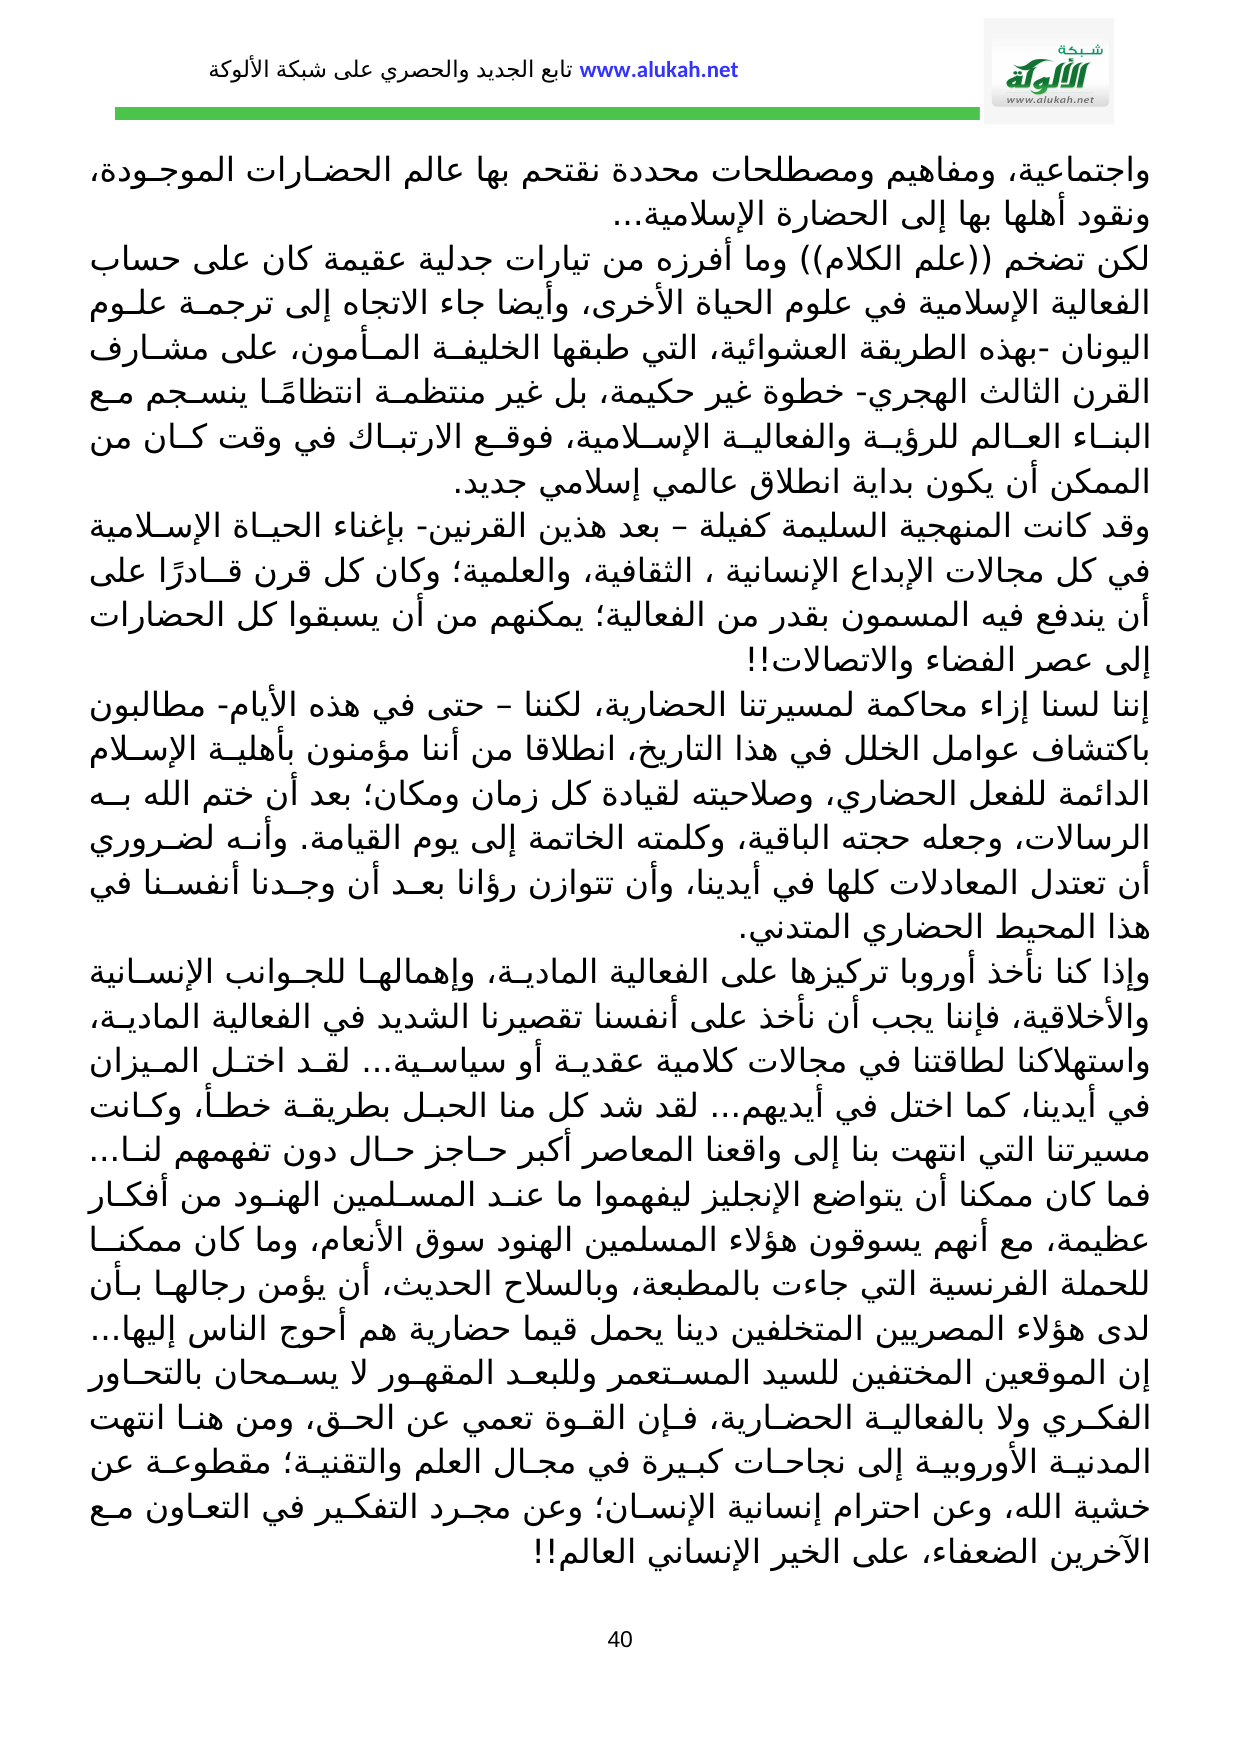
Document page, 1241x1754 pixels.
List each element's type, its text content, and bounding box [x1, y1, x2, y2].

text وإذا كنا نأخذ أوروبا تركيزها على الفعالية المادية، وإهمالها للجوانب الإنسانية والأخلاقية، فإننا يجب أن نأخذ على أنفسنا تقصيرنا الشديد في الفعالية المادية، واستهلاكنا لطاقتنا في مجالات كلامية عقدية أو سياسية... لقد اختل الميزان في أيدينا، كما اختل في أيديهم... لقد شد كل منا الحبل بطريقة خطأ، وكانت مسيرتنا التي انتهت بنا إلى واقعنا المعاصر أكبر حاجز حال دون تفهمهم لنا... فما كان ممكنا أن يتواضع الإنجليز ليفهموا ما عند المسلمين الهنود من أفكار عظيمة، مع أنهم يسوقون هؤلاء المسلمين الهنود سوق الأنعام، وما كان ممكنا للحملة الفرنسية التي جاءت بالمطبعة، وبالسلاح الحديث، أن يؤمن رجالها بأن لدى هؤلاء المصريين المتخلفين دينا يحمل قيما حضارية هم أحوج الناس إليها... إن الموقعين المختفين للسيد المستعمر وللبعد المقهور لا يسمحان بالتحاور الفكري ولا بالفعالية الحضارية، فإن القوة تعمي عن الحق، ومن هنا انتهت المدنية الأوروبية إلى نجاحات كبيرة في مجال العلم والتقنية؛ مقطوعة عن خشية الله، وعن احترام إنسانية الإنسان؛ وعن مجرد التفكير في التعاون مع الآخرين الضعفاء، على الخير الإنساني العالم!! [89, 952, 1152, 1571]
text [89, 150, 1152, 233]
text إننا لسنا إزاء محاكمة لمسيرتنا الحضارية، لكننا – حتى في هذه الأيام- مطالبون باكتشاف عوامل الخلل في هذا التاريخ، انطلاقا من أننا مؤمنون بأهلية الإسلام الدائمة للفعل الحضاري، وصلاحيته لقيادة كل زمان ومكان؛ بعد أن ختم الله به الرسالات، وجعله حجته الباقية، وكلمته الخاتمة إلى يوم القيامة. وأنه لضروري أن تعتدل المعادلات كلها في أيدينا، وأن تتوازن رؤانا بعد أن وجدنا أنفسنا في هذا المحيط الحضاري المتدني. [89, 685, 1152, 947]
text وقد كانت المنهجية السليمة كفيلة – بعد هذين القرنين- بإغناء الحياة الإسلامية في كل مجالات الإبداع الإنسانية ، الثقافية، والعلمية؛ وكان كل قرن قادرًا على أن يندفع فيه المسمون بقدر من الفعالية؛ يمكنهم من أن يسبقوا كل الحضارات إلى عصر الفضاء والاتصالات!! [89, 507, 1152, 679]
text لكن تضخم ((علم الكلام)) وما أفرزه من تيارات جدلية عقيمة كان على حساب الفعالية الإسلامية في علوم الحياة الأخرى، وأيضا جاء الاتجاه إلى ترجمة علوم اليونان -بهذه الطريقة العشوائية، التي طبقها الخليفة المأمون، على مشارف القرن الثالث الهجري- خطوة غير حكيمة، بل غير منتظمة انتظامًا ينسجم مع البناء العالم للرؤية والفعالية الإسلامية، فوقع الارتباك في وقت كان من الممكن أن يكون بداية انطلاق عالمي إسلامي جديد. [89, 239, 1152, 501]
